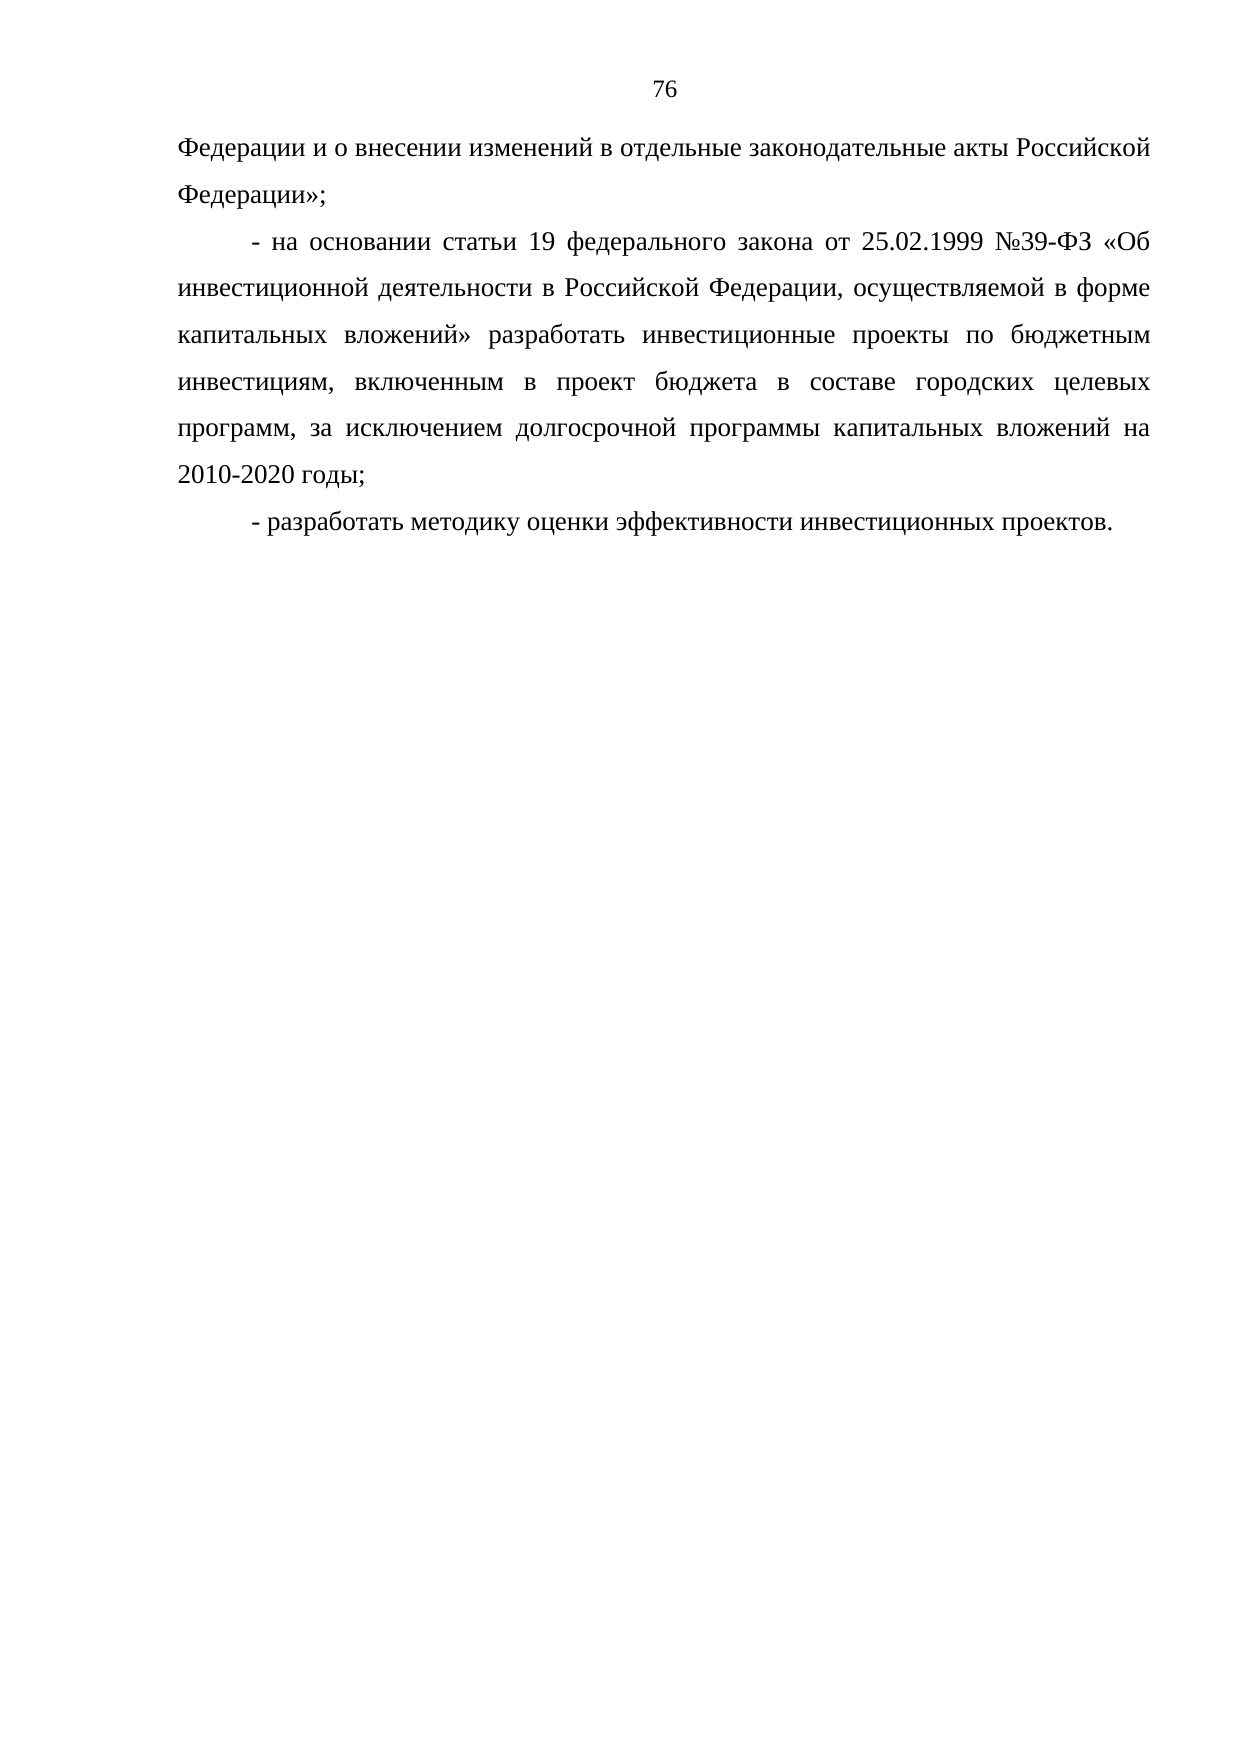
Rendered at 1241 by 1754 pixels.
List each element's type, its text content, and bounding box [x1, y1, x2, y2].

text - разработать методику оценки эффективности инвестиционных проектов. [177, 504, 1152, 536]
text - на основании статьи 19 федерального закона от 25.02.1999 №39-ФЗ «Об инвестиционной деятельности в Российской Федерации, осуществляемой в форме капитальных вложений» разработать инвестиционные проекты по бюджетным инвестициям, включенным в проект бюджета в составе городских целевых программ, за исключением долгосрочной программы капитальных вложений на 2010-2020 годы; [177, 224, 1152, 489]
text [177, 131, 1152, 209]
